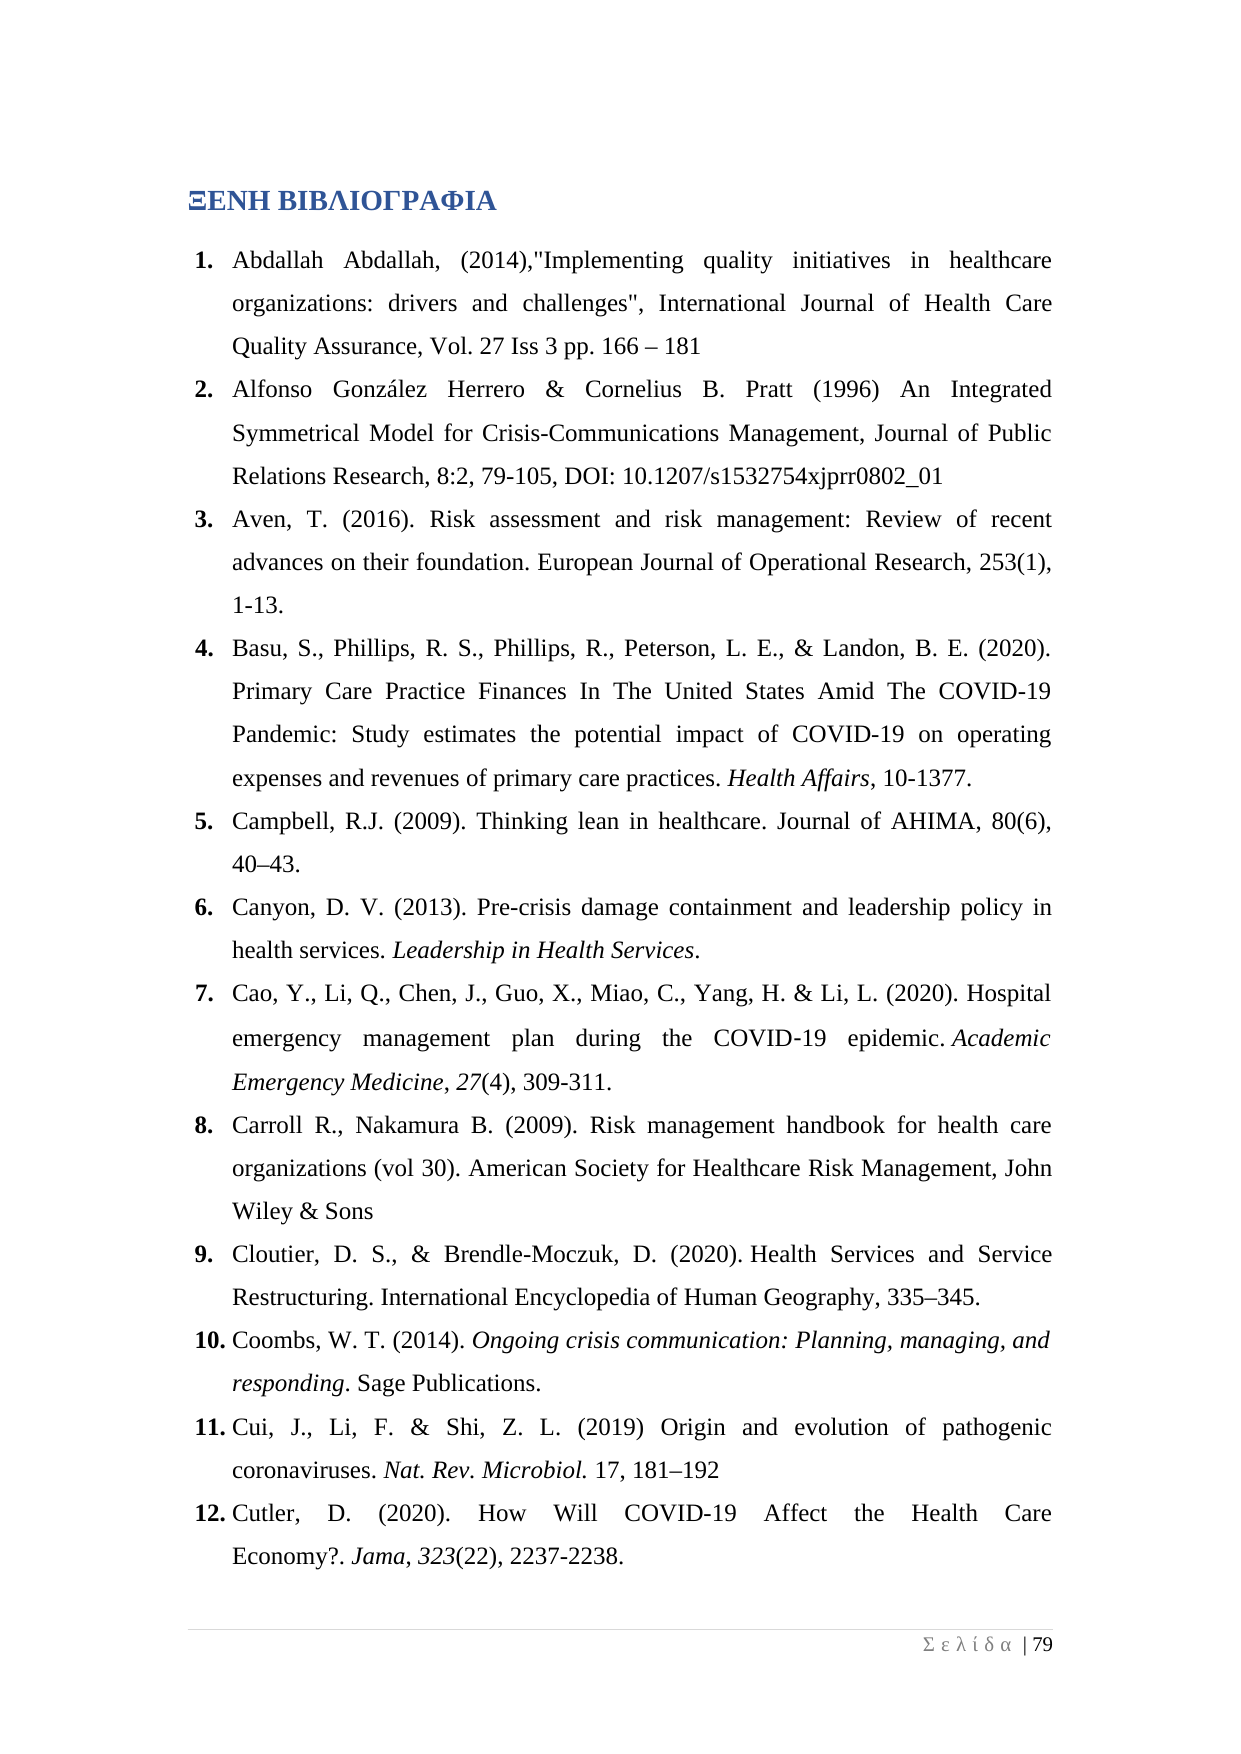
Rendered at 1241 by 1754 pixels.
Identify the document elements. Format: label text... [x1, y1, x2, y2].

list Alfonso González Herrero & Cornelius B. Pratt (1996) An Integrated Symmetrical Model for Crisis-Communications Management, Journal of Public Relations Research, 8:2, 79-105, DOI: 10.1207/s1532754xjprr0802_01 [194, 374, 1053, 489]
list Campbell, R.J. (2009). Thinking lean in healthcare. Journal of AHIMA, 80(6), 40–43. [194, 806, 1053, 878]
list Canyon, D. V. (2013). Pre-crisis damage containment and leadership policy in health services. Leadership in Health Services. [194, 892, 1053, 964]
list Cui, J., Li, F. & Shi, Z. L. (2019) Origin and evolution of pathogenic coronaviruses. Nat. Rev. Microbiol. 17, 181–192 [194, 1412, 1053, 1483]
list Cao, Y., Li, Q., Chen, J., Guo, X., Miao, C., Yang, H. & Li, L. (2020). Hospital emergency management plan during the COVID‐19 epidemic. Academic Emergency Medicine, 27(4), 309-311. [195, 978, 1053, 1095]
list Abdallah Abdallah, (2014),"Implementing quality initiatives in healthcare organizations: drivers and challenges", International Journal of Health Care Quality Assurance, Vol. 27 Iss 3 pp. 166 – 181 [194, 245, 1053, 360]
list Cloutier, D. S., & Brendle-Moczuk, D. (2020). Health Services and Service Restructuring. International Encyclopedia of Human Geography, 335–345. [194, 1239, 1053, 1311]
list Carroll R., Nakamura B. (2009). Risk management handbook for health care organizations (vol 30). American Society for Healthcare Risk Management, John Wiley & Sons [194, 1110, 1053, 1225]
list Coombs, W. T. (2014). Ongoing crisis communication: Planning, managing, and responding. Sage Publications. [194, 1325, 1053, 1397]
list Basu, S., Phillips, R. S., Phillips, R., Peterson, L. E., & Landon, B. E. (2020). Primary Care Practice Finances In The United States Amid The COVID-19 Pandemic: Study estimates the potential impact of COVID-19 on operating expenses and revenues of primary care practices. Health Affairs, 10-1377. [195, 633, 1053, 791]
list Aven, T. (2016). Risk assessment and risk management: Review of recent advances on their foundation. European Journal of Operational Research, 253(1), 1-13. [194, 504, 1053, 619]
subtitle ΞΕΝΗ ΒΙΒΛΙΟΓΡΑΦΙΑ [187, 183, 1053, 216]
list Cutler, D. (2020). How Will COVID-19 Affect the Health Care Economy?. Jama, 323(22), 2237-2238. [194, 1498, 1053, 1570]
